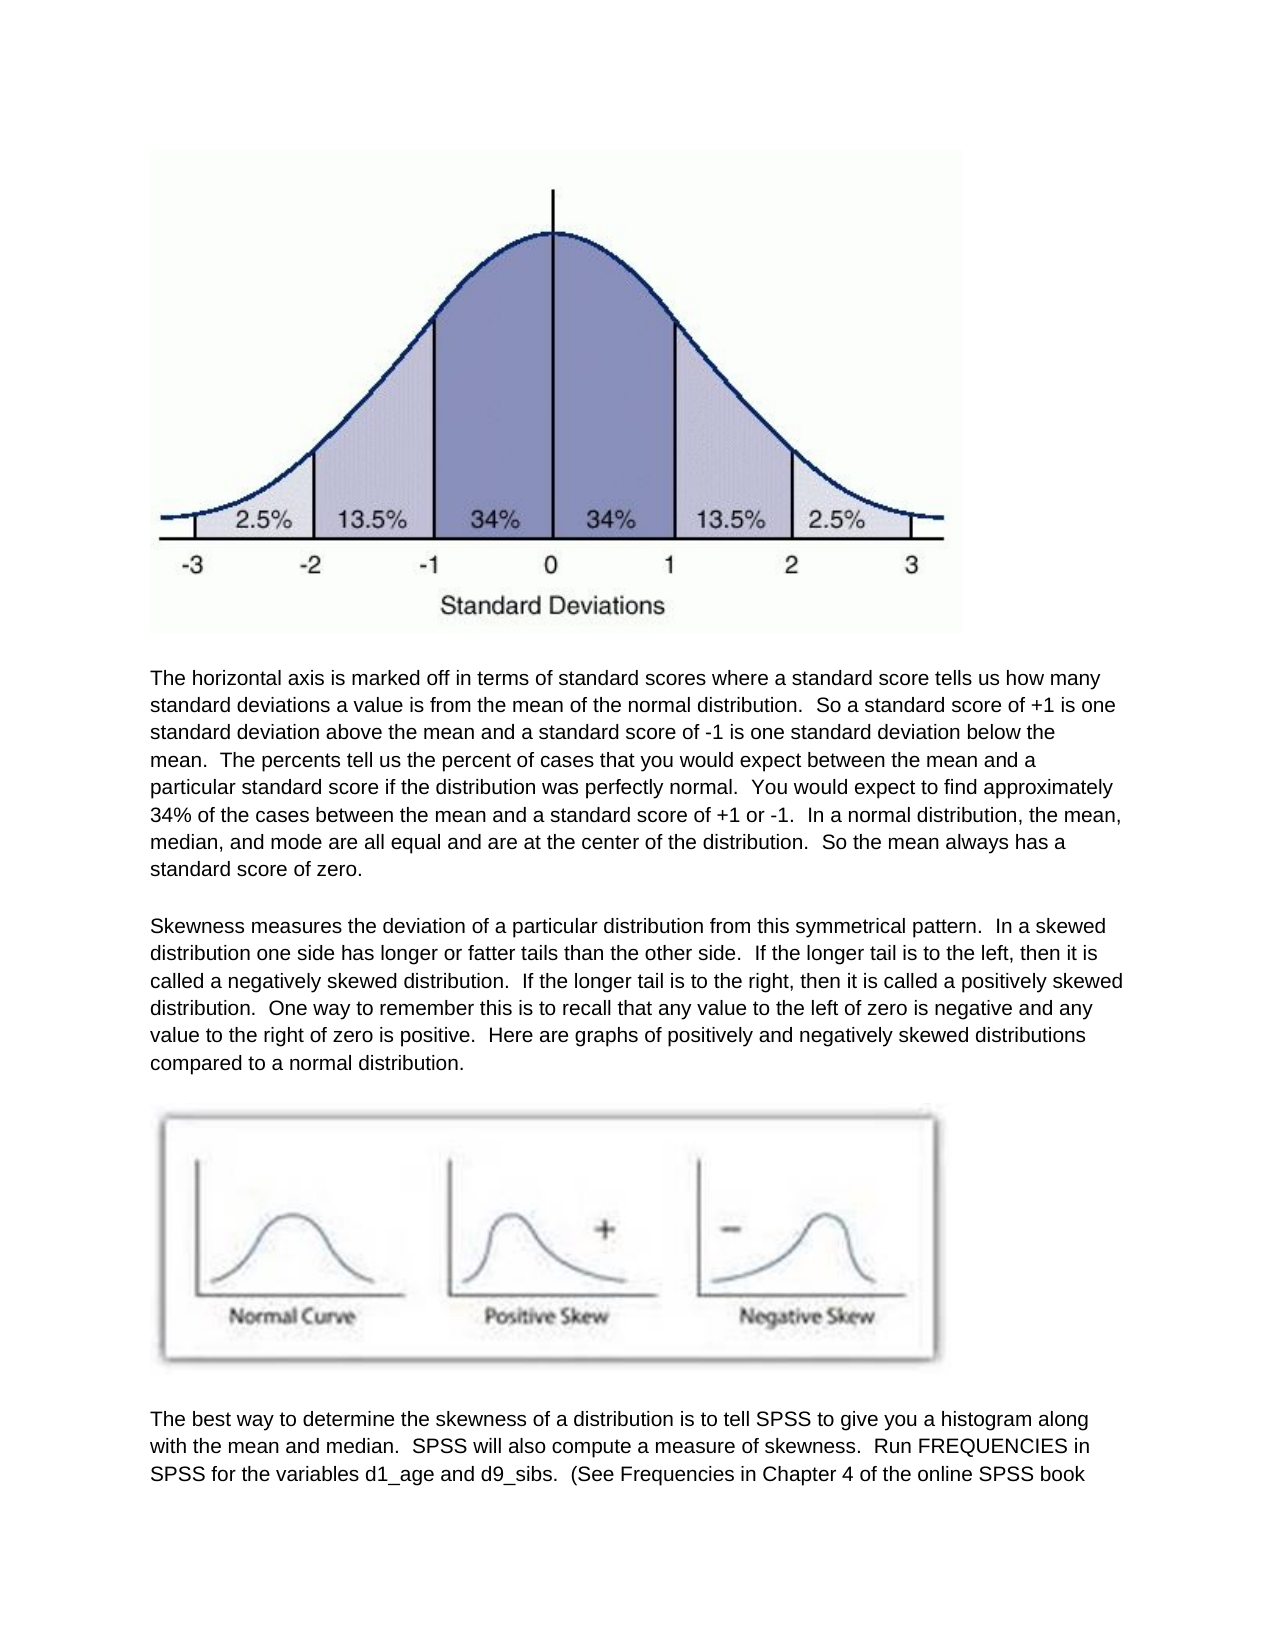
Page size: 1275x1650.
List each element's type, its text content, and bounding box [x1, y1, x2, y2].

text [150, 1403, 1125, 1486]
text Skewness measures the deviation of a particular distribution from this symmetrical pattern. In a skewed distribution one side has longer or fatter tails than the other side. If the longer tail is to the left, then it is called a negatively skewed distribution. If the longer tail is to the right, then it is called a positively skewed distribution. One way to remember this is to recall that any value to the left of zero is negative and any value to the right of zero is positive. Here are graphs of positively and negatively skewed distributions compared to a normal distribution. [150, 910, 1125, 1075]
picture [150, 1103, 952, 1375]
picture [150, 150, 963, 633]
text The horizontal axis is marked off in terms of standard scores where a standard score tells us how many standard deviations a value is from the mean of the normal distribution. So a standard score of +1 is one standard deviation above the mean and a standard score of -1 is one standard deviation below the mean. The percents tell us the percent of cases that you would expect between the mean and a particular standard score if the distribution was perfectly normal. You would expect to find approximately 34% of the cases between the mean and a standard score of +1 or -1. In a normal distribution, the mean, median, and mode are all equal and are at the center of the distribution. So the mean always has a standard score of zero. [150, 662, 1125, 881]
